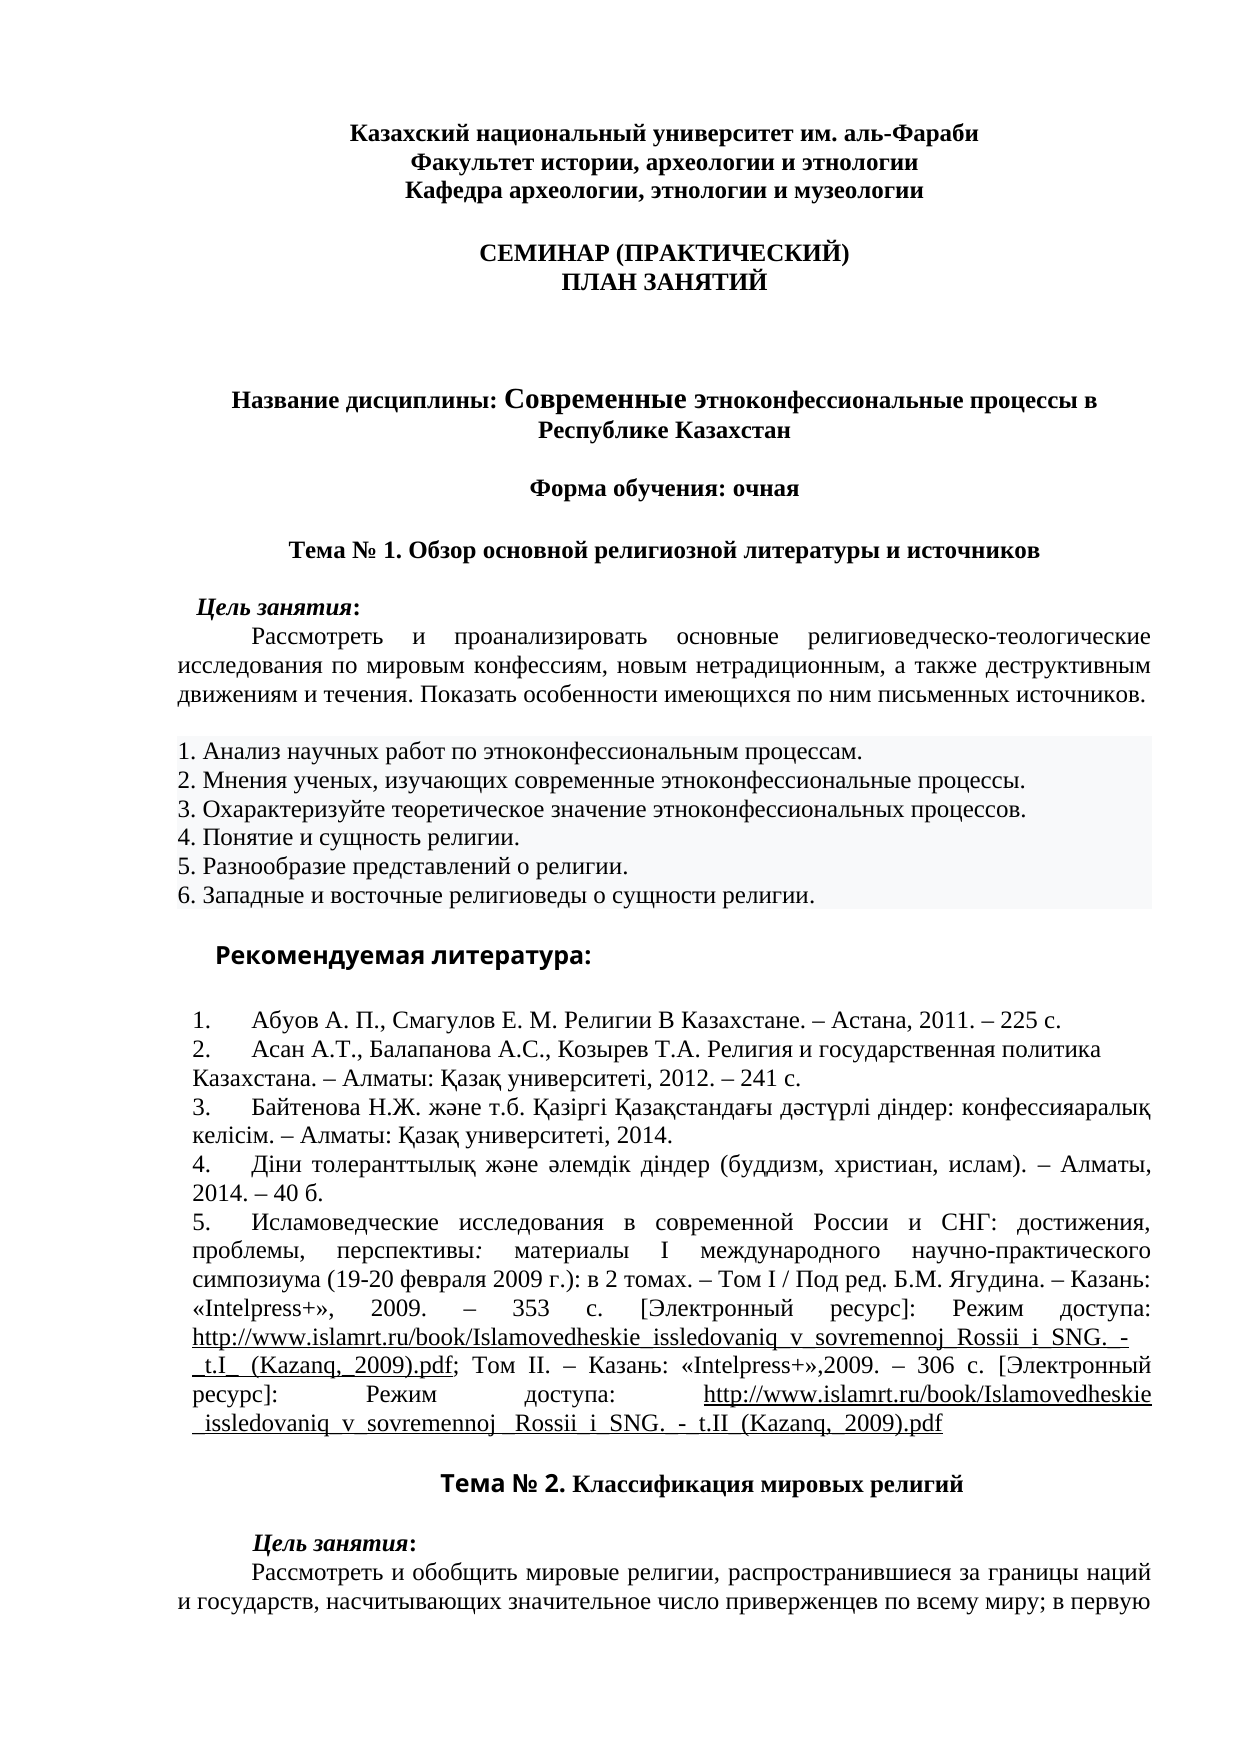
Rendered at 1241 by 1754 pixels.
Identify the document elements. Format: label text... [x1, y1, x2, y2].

text Рекомендуемая литература: [177, 937, 1152, 972]
list Абуов А. П., Смагулов Е. М. Религии В Казахстане. – Астана, 2011. – 225 с. [192, 1006, 1152, 1034]
text Название дисциплины: Современные этноконфессиональные процессы в Республике Казахстан [177, 382, 1152, 444]
text Факультет истории, археологии и этнологии [177, 147, 1152, 176]
text 6. Западные и восточные религиоведы о сущности религии. [177, 880, 1152, 909]
text Тема № 2. Классификация мировых религий [252, 1466, 1152, 1500]
text 3. Охарактеризуйте теоретическое значение этноконфессиональных процессов. [177, 794, 1152, 822]
text 1. Анализ научных работ по этноконфессиональным процессам. [177, 736, 1152, 765]
list Цель занятия: [252, 1528, 1152, 1557]
text Казахский национальный университет им. аль-Фараби [177, 118, 1152, 147]
text Тема № 1. Обзор основной религиозной литературы и источников [177, 535, 1152, 564]
text Кафедра археологии, этнологии и музеологии [177, 176, 1152, 204]
text СЕМИНАР (ПРАКТИЧЕСКИЙ) [177, 238, 1152, 267]
list Цель занятия: [177, 592, 1152, 621]
list Асан А.Т., Балапанова А.С., Козырев Т.А. Религия и государственная политика Казахстана. – Алматы: Қазақ университеті, 2012. – 241 с. [192, 1034, 1152, 1092]
list Байтенова Н.Ж. және т.б. Қазіргі Қазақстандағы дәстүрлі діндер: конфессияаралық келісім. – Алматы: Қазақ университеті, 2014. [192, 1092, 1152, 1149]
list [177, 1557, 1152, 1615]
list Рассмотреть и проанализировать основные религиоведческо-теологические исследования по мировым конфессиям, новым нетрадиционным, а также деструктивным движениям и течения. Показать особенности имеющихся по ним письменных источников. [177, 621, 1152, 707]
text 4. Понятие и сущность религии. [177, 822, 1152, 851]
text 2. Мнения ученых, изучающих современные этноконфессиональные процессы. [177, 765, 1152, 794]
text Форма обучения: очная [177, 473, 1152, 501]
list Діни толеранттылық және әлемдік діндер (буддизм, христиан, ислам). – Алматы, 2014. – 40 б. [192, 1149, 1152, 1207]
list Исламоведческие исследования в современной России и СНГ: достижения, проблемы, перспективы: материалы I международного научно-практического симпозиума (19-20 февраля 2009 г.): в 2 томах. – Том I / Под ред. Б.М. Ягудина. – Казань: «Intelpress+», 2009. – 353 с. [Электронный ресурс]: Режим доступа: http://www.islamrt.ru/book/Islamovedheskie_issledovaniq_v_sovremennoj_Rossii_i_SNG._-_t.I_ (Kazanq,_2009).pdf; Том II. – Казань: «Intelpress+»,2009. – 306 с. [Электронный ресурс]: Режим доступа: http://www.islamrt.ru/book/Islamovedheskie _issledovaniq_v_sovremennoj _Rossii_i_SNG._-_t.II_(Kazanq,_2009).pdf [192, 1207, 1152, 1437]
text ПЛАН ЗАНЯТИЙ [177, 267, 1152, 295]
text 5. Разнообразие представлений о религии. [177, 851, 1152, 880]
